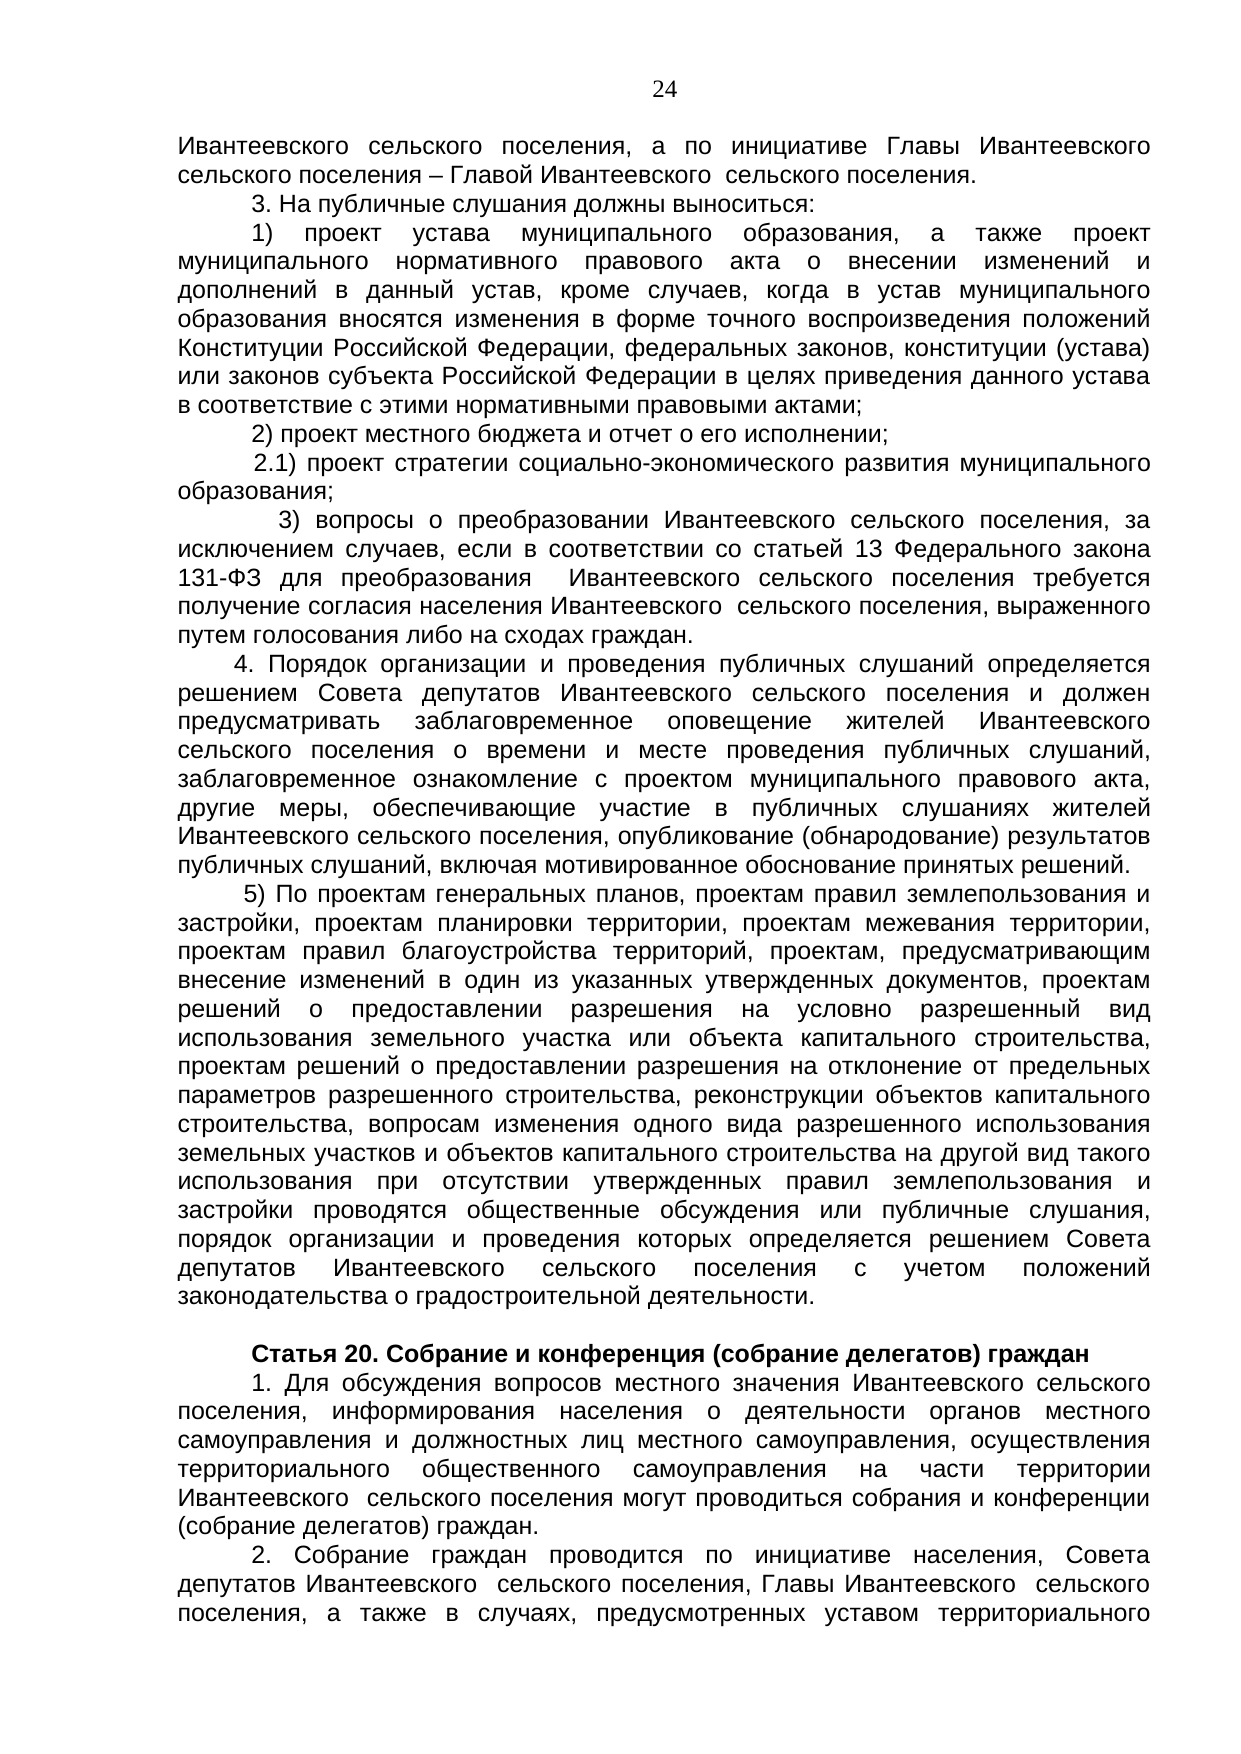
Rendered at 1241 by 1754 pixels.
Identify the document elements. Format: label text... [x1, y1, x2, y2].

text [177, 131, 1152, 189]
text 5) По проектам генеральных планов, проектам правил землепользования и застройки, проектам планировки территории, проектам межевания территории, проектам правил благоустройства территорий, проектам, предусматривающим внесение изменений в один из указанных утвержденных документов, проектам решений о предоставлении разрешения на условно разрешенный вид использования земельного участка или объекта капитального строительства, проектам решений о предоставлении разрешения на отклонение от предельных параметров разрешенного строительства, реконструкции объектов капитального строительства, вопросам изменения одного вида разрешенного использования земельных участков и объектов капитального строительства на другой вид такого использования при отсутствии утвержденных правил землепользования и застройки проводятся общественные обсуждения или публичные слушания, порядок организации и проведения которых определяется решением Совета депутатов Ивантеевского сельского поселения с учетом положений законодательства о градостроительной деятельности. [177, 879, 1152, 1310]
text 2.1) проект стратегии социально-экономического развития муниципального образования; [177, 447, 1152, 505]
text 2) проект местного бюджета и отчет о его исполнении; [177, 419, 1152, 447]
text 1. Для обсуждения вопросов местного значения Ивантеевского сельского поселения, информирования населения о деятельности органов местного самоуправления и должностных лиц местного самоуправления, осуществления территориального общественного самоуправления на части территории Ивантеевского сельского поселения могут проводиться собрания и конференции (собрание делегатов) граждан. [177, 1367, 1152, 1540]
text 1) проект устава муниципального образования, а также проект муниципального нормативного правового акта о внесении изменений и дополнений в данный устав, кроме случаев, когда в устав муниципального образования вносятся изменения в форме точного воспроизведения положений Конституции Российской Федерации, федеральных законов, конституции (устава) или законов субъекта Российской Федерации в целях приведения данного устава в соответствие с этими нормативными правовыми актами; [177, 217, 1152, 419]
text 3. На публичные слушания должны выноситься: [177, 189, 1152, 217]
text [177, 1540, 1152, 1626]
text 4. Порядок организации и проведения публичных слушаний определяется решением Совета депутатов Ивантеевского сельского поселения и должен предусматривать заблаговременное оповещение жителей Ивантеевского сельского поселения о времени и месте проведения публичных слушаний, заблаговременное ознакомление с проектом муниципального правового акта, другие меры, обеспечивающие участие в публичных слушаниях жителей Ивантеевского сельского поселения, опубликование (обнародование) результатов публичных слушаний, включая мотивированное обоснование принятых решений. [177, 649, 1152, 879]
text 3) вопросы о преобразовании Ивантеевского сельского поселения, за исключением случаев, если в соответствии со статьей 13 Федерального закона 131-ФЗ для преобразования Ивантеевского сельского поселения требуется получение согласия населения Ивантеевского сельского поселения, выраженного путем голосования либо на сходах граждан. [177, 505, 1152, 649]
text Статья 20. Собрание и конференция (собрание делегатов) граждан [177, 1339, 1152, 1367]
